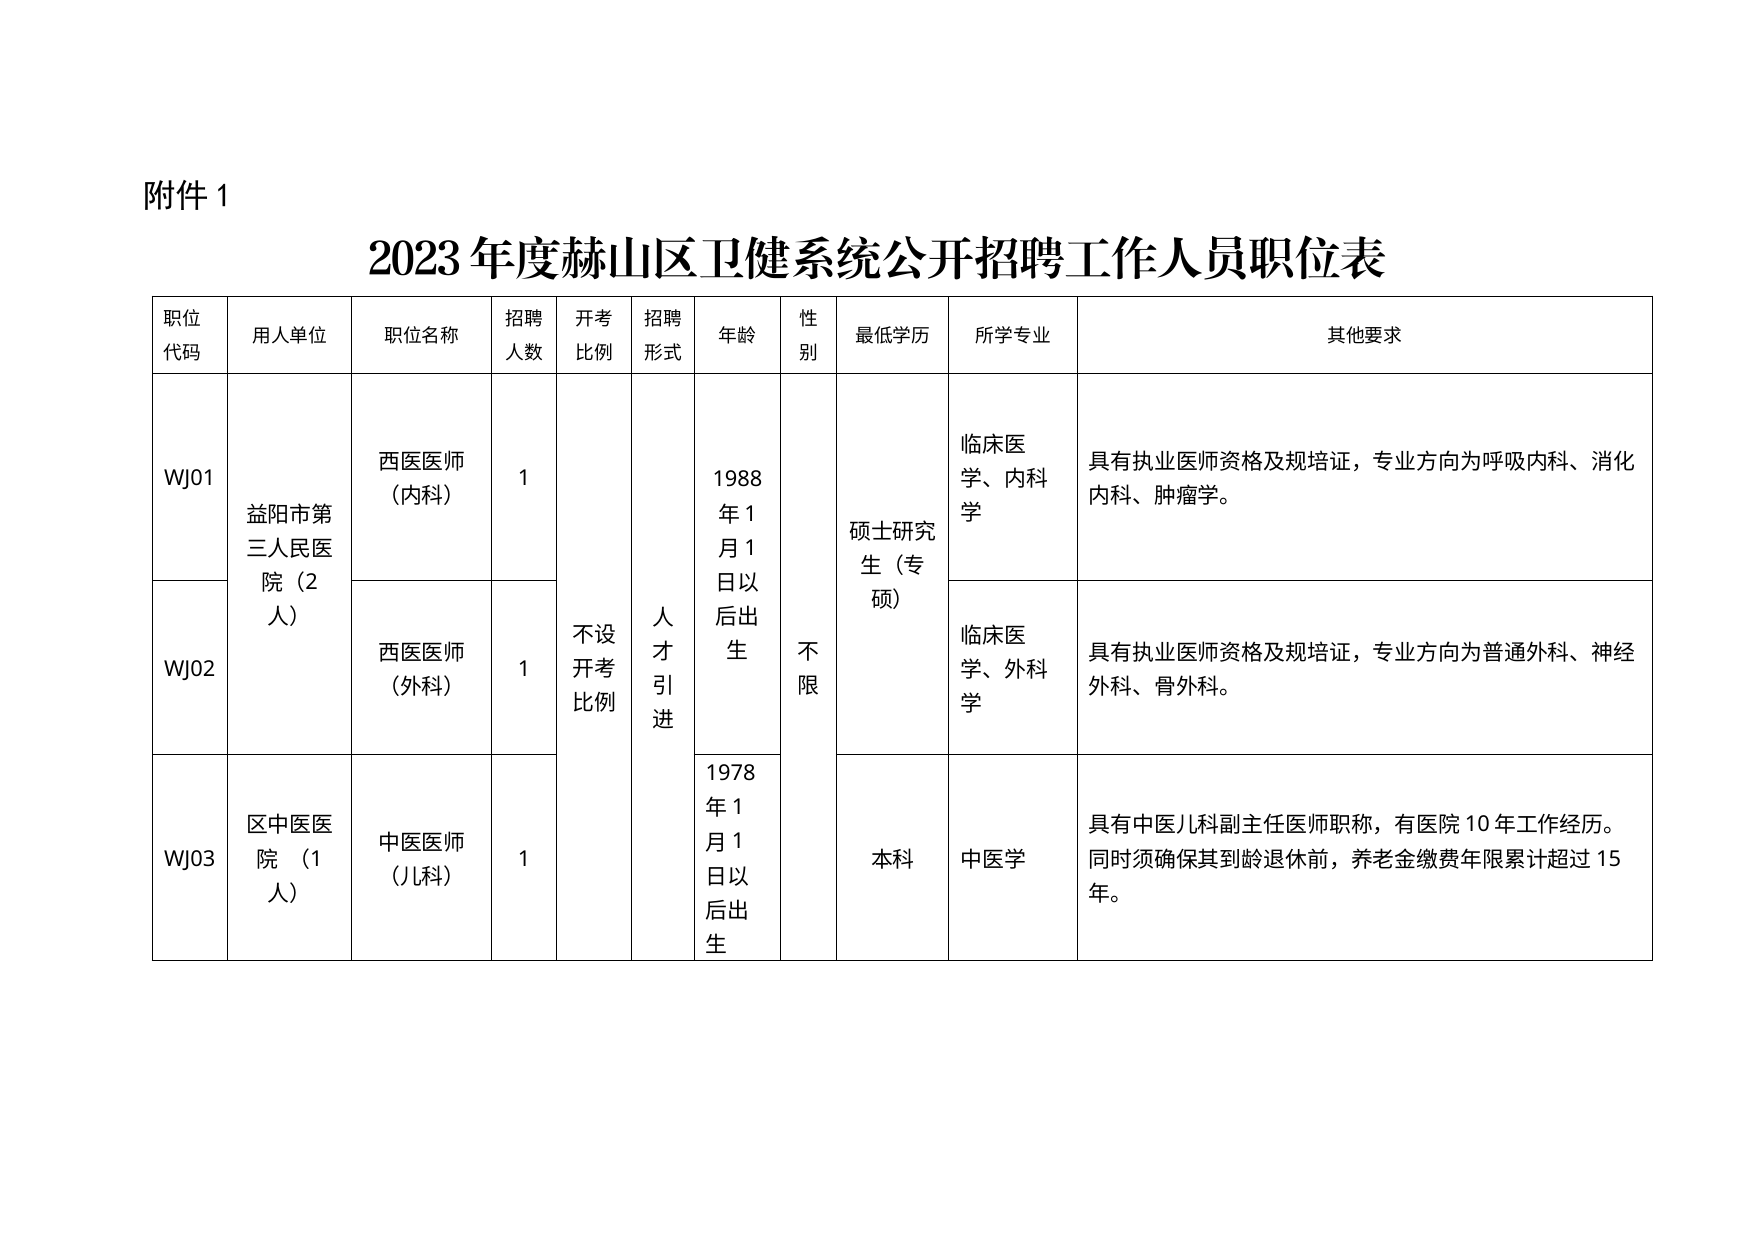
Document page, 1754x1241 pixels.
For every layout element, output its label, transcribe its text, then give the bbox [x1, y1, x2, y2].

table_cell 1 [492, 581, 556, 754]
table_cell 硕士研究生（专硕） [837, 374, 948, 754]
table_cell 具有执业医师资格及规培证，专业方向为呼吸内科、消化内科、肿瘤学。 [1078, 374, 1652, 580]
table_cell 具有执业医师资格及规培证，专业方向为普通外科、神经外科、骨外科。 [1078, 581, 1652, 754]
table_cell 区中医医院 （1人） [228, 755, 351, 960]
table_header 性别 [781, 297, 836, 373]
table_cell 1978年1月1日以后出生 [695, 755, 780, 960]
text 2023年度赫山区卫健系统公开招聘工作人员职位表 [142, 227, 1612, 296]
text 附件1 [142, 159, 1612, 227]
table_header 最低学历 [837, 297, 948, 373]
table_cell 西医医师（外科） [352, 581, 491, 754]
table_header 所学专业 [949, 297, 1077, 373]
table_cell 具有中医儿科副主任医师职称，有医院10年工作经历。同时须确保其到龄退休前，养老金缴费年限累计超过15年。 [1078, 755, 1652, 960]
table_header 职位代码 [153, 297, 227, 373]
table_cell 中医学 [949, 755, 1077, 960]
table_cell 中医医师（儿科） [352, 755, 491, 960]
table_header 用人单位 [228, 297, 351, 373]
table_cell 临床医学、内科学 [949, 374, 1077, 580]
table_cell WJ01 [153, 374, 227, 580]
table_cell 临床医学、外科学 [949, 581, 1077, 754]
table_header 年龄 [695, 297, 780, 373]
table_cell WJ02 [153, 581, 227, 754]
table_cell 人才引进 [632, 374, 694, 960]
table_header 招聘人数 [492, 297, 556, 373]
table_header 招聘形式 [632, 297, 694, 373]
table_cell 1 [492, 374, 556, 580]
table_header 职位名称 [352, 297, 491, 373]
table_cell 1988年1月1日以后出生 [695, 374, 780, 754]
table_cell 本科 [837, 755, 948, 960]
table_cell 西医医师（内科） [352, 374, 491, 580]
table_cell 益阳市第三人民医院（2人） [228, 374, 351, 754]
table_cell WJ03 [153, 755, 227, 960]
table_cell 不限 [781, 374, 836, 960]
table_cell 不设开考比例 [557, 374, 631, 960]
table_cell 1 [492, 755, 556, 960]
table_header 开考比例 [557, 297, 631, 373]
table_header 其他要求 [1078, 297, 1652, 373]
